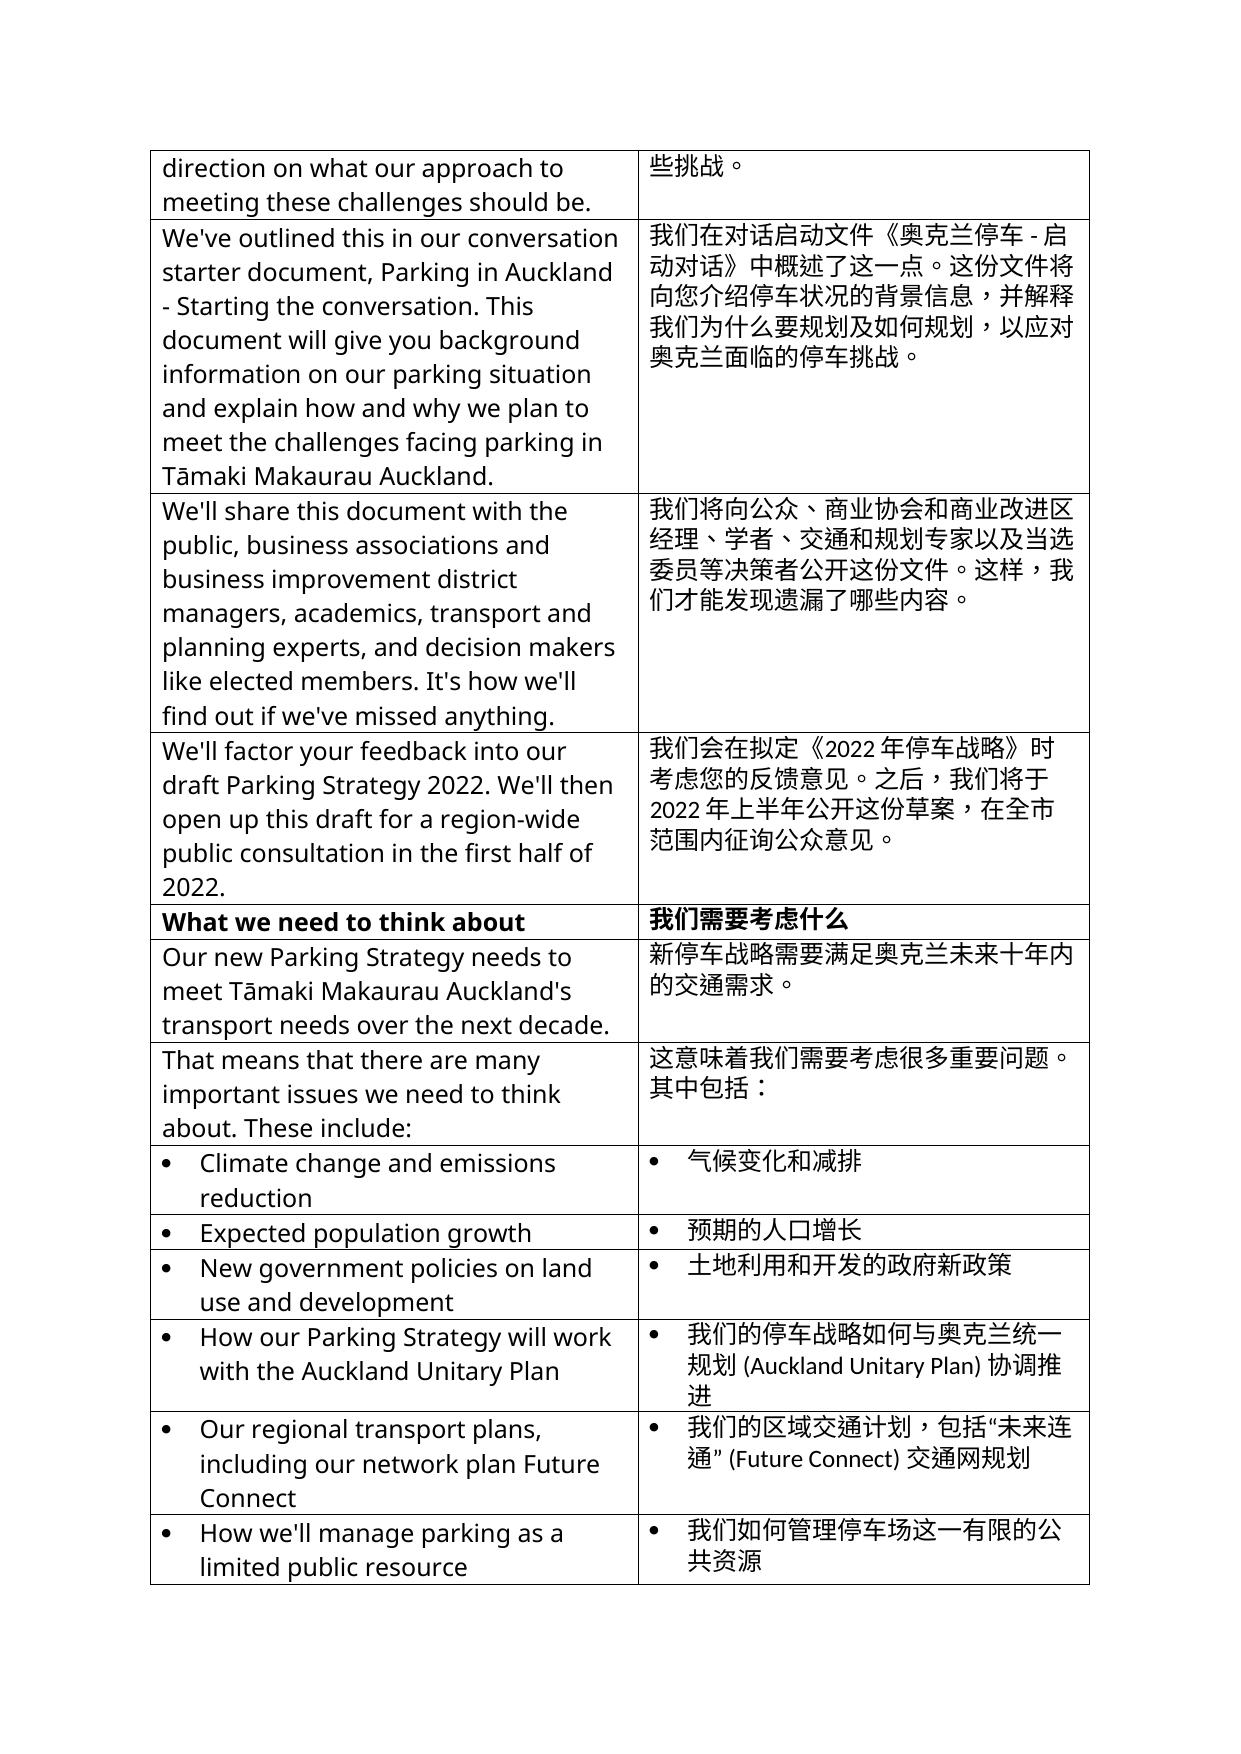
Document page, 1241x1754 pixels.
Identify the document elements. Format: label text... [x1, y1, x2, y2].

table_cell Expected population growth [151, 1215, 638, 1249]
table_cell We've outlined this in our conversation starter document, Parking in Auckland - Starting the conversation. This document will give you background information on our parking situation and explain how and why we plan to meet the challenges facing parking in Tāmaki Makaurau Auckland. [151, 220, 638, 493]
table_cell That means that there are many important issues we need to think about. These include: [151, 1043, 638, 1145]
table_cell New government policies on land use and development [151, 1250, 638, 1318]
table_cell Our new Parking Strategy needs to meet Tāmaki Makaurau Auckland's transport needs over the next decade. [151, 940, 638, 1042]
table_cell How we'll manage parking as a limited public resource [151, 1515, 638, 1583]
table_cell 我们的停车战略如何与奥克兰统一规划 (Auckland Unitary Plan) 协调推进 [639, 1320, 1089, 1411]
table_cell We'll share this document with the public, business associations and business improvement district managers, academics, transport and planning experts, and decision makers like elected members. It's how we'll find out if we've missed anything. [151, 494, 638, 732]
table_cell How our Parking Strategy will work with the Auckland Unitary Plan [151, 1320, 638, 1411]
table_cell 我们的区域交通计划，包括“未来连通” (Future Connect) 交通网规划 [639, 1412, 1089, 1514]
table_cell 预期的人口增长 [639, 1215, 1089, 1249]
table_cell 我们将向公众、商业协会和商业改进区经理、学者、交通和规划专家以及当选委员等决策者公开这份文件。这样，我们才能发现遗漏了哪些内容。 [639, 494, 1089, 732]
table_cell Climate change and emissions reduction [151, 1146, 638, 1214]
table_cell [151, 151, 638, 219]
table_cell 气候变化和减排 [639, 1146, 1089, 1214]
table_cell 我们需要考虑什么 [639, 905, 1089, 939]
table_cell What we need to think about [151, 905, 638, 939]
table_cell 土地利用和开发的政府新政策 [639, 1250, 1089, 1318]
table_cell Our regional transport plans, including our network plan Future Connect [151, 1412, 638, 1514]
table_cell 我们如何管理停车场这一有限的公共资源 [639, 1515, 1089, 1583]
table_cell 这意味着我们需要考虑很多重要问题。 其中包括： [639, 1043, 1089, 1145]
table_cell 我们会在拟定《2022年停车战略》时考虑您的反馈意见。之后，我们将于2022年上半年公开这份草案，在全市范围内征询公众意见。 [639, 733, 1089, 903]
table_cell 我们在对话启动文件《奥克兰停车 - 启动对话》中概述了这一点。这份文件将向您介绍停车状况的背景信息，并解释我们为什么要规划及如何规划，以应对奥克兰面临的停车挑战。 [639, 220, 1089, 493]
table_cell 新停车战略需要满足奥克兰未来十年内的交通需求。 [639, 940, 1089, 1042]
table_cell We'll factor your feedback into our draft Parking Strategy 2022. We'll then open up this draft for a region-wide public consultation in the first half of 2022. [151, 733, 638, 903]
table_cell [639, 151, 1089, 219]
